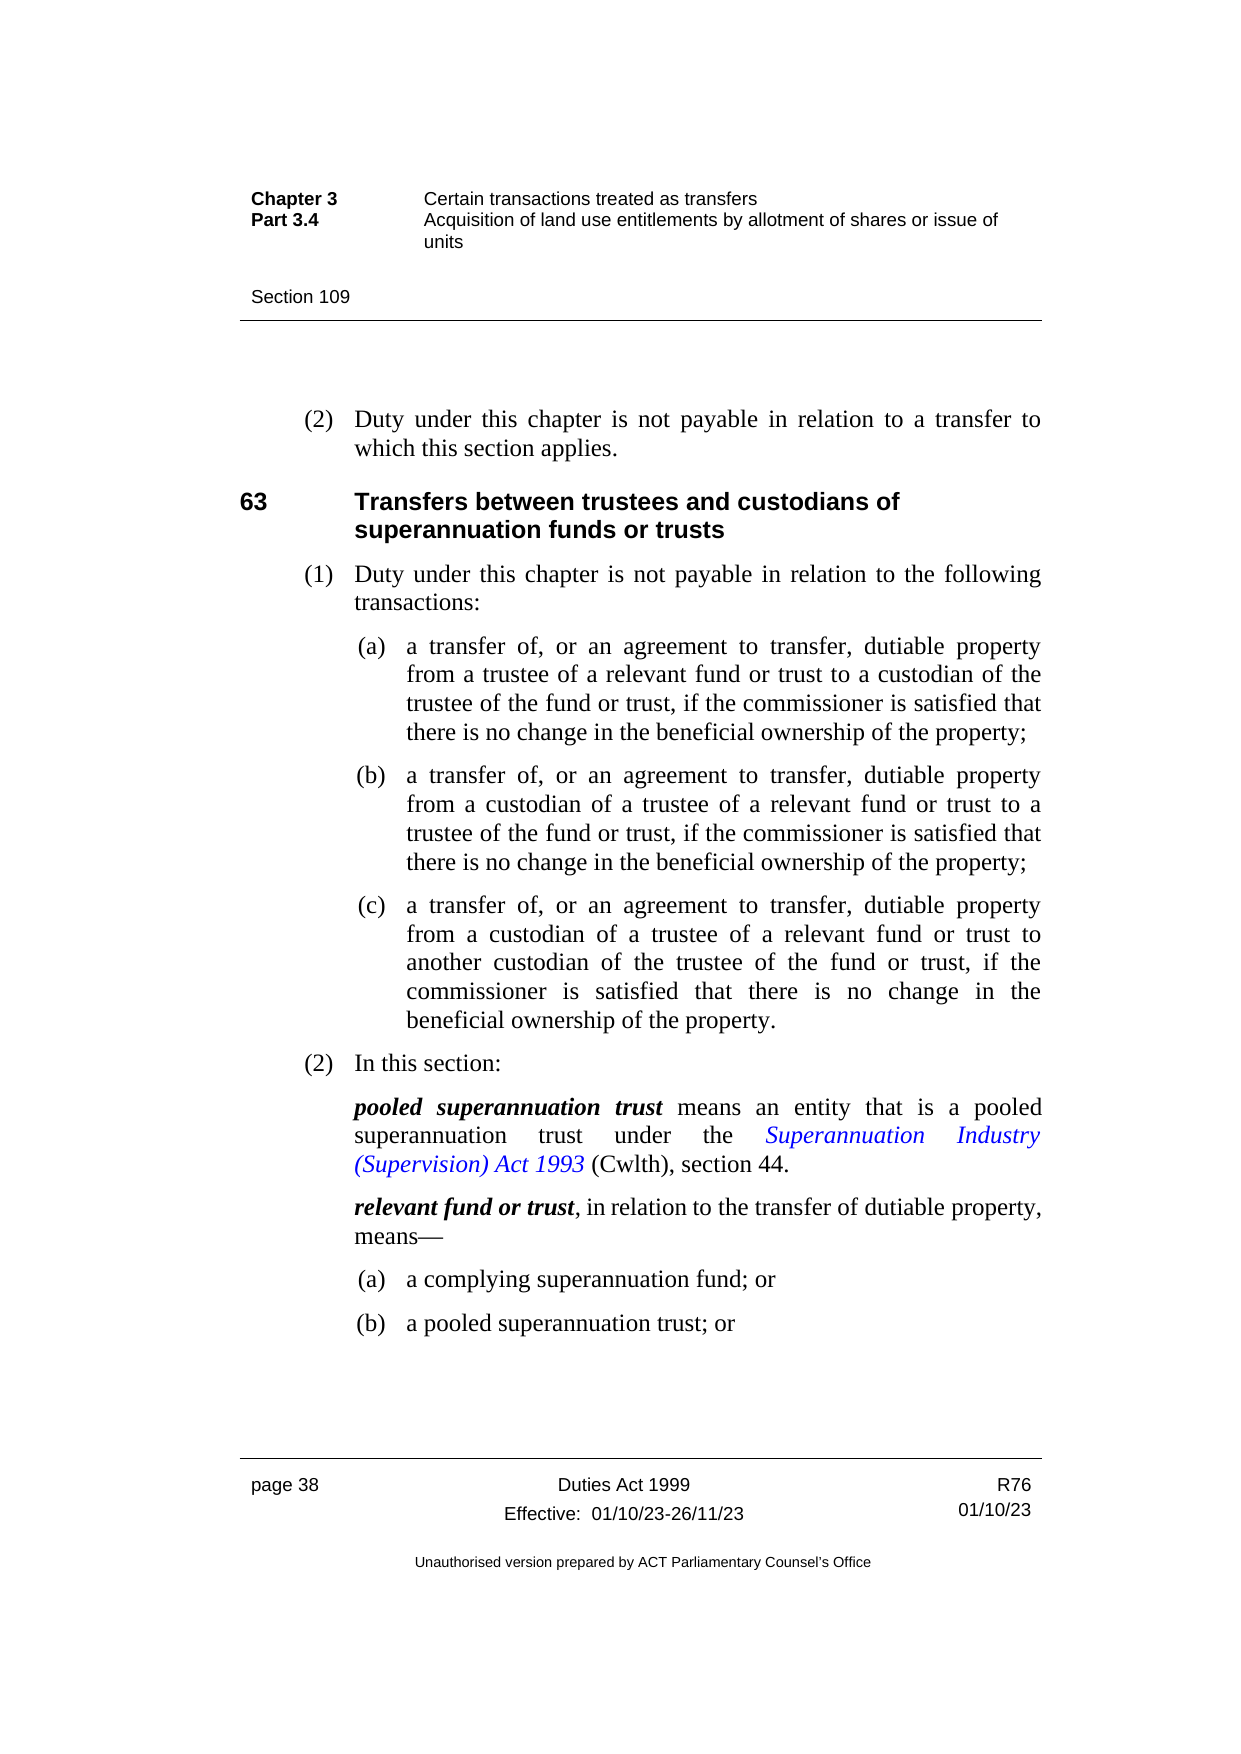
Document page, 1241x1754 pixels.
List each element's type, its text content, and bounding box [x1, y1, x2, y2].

text (a) a complying superannuation fund; or [239, 1264, 1042, 1293]
text (a) a transfer of, or an agreement to transfer, dutiable property from a trustee of a relevant fund or trust to a custodian of the trustee of the fund or trust, if the commissioner is satisfied that there is no change in the beneficial ownership of the property; [239, 631, 1042, 746]
text pooled superannuation trust means an entity that is a pooled superannuation trust under the Superannuation Industry (Supervision) Act 1993 (Cwlth), section 44. [354, 1092, 1042, 1178]
text (2) Duty under this chapter is not payable in relation to a transfer to which this section applies. [239, 404, 1042, 462]
text (2) In this section: [239, 1048, 1042, 1077]
text relevant fund or trust, in relation to the transfer of dutiable property, means— [354, 1192, 1042, 1250]
text (b) a transfer of, or an agreement to transfer, dutiable property from a custodian of a trustee of a relevant fund or trust to a trustee of the fund or trust, if the commissioner is satisfied that there is no change in the beneficial ownership of the property; [239, 760, 1042, 875]
text (1) Duty under this chapter is not payable in relation to the following transactions: [239, 559, 1042, 616]
text (c) a transfer of, or an agreement to transfer, dutiable property from a custodian of a trustee of a relevant fund or trust to another custodian of the trustee of the fund or trust, if the commissioner is satisfied that there is no change in the beneficial ownership of the property. [239, 890, 1042, 1034]
text 63 Transfers between trustees and custodians of superannuation funds or trusts [239, 487, 1042, 544]
text (b) a pooled superannuation trust; or [239, 1308, 1042, 1337]
